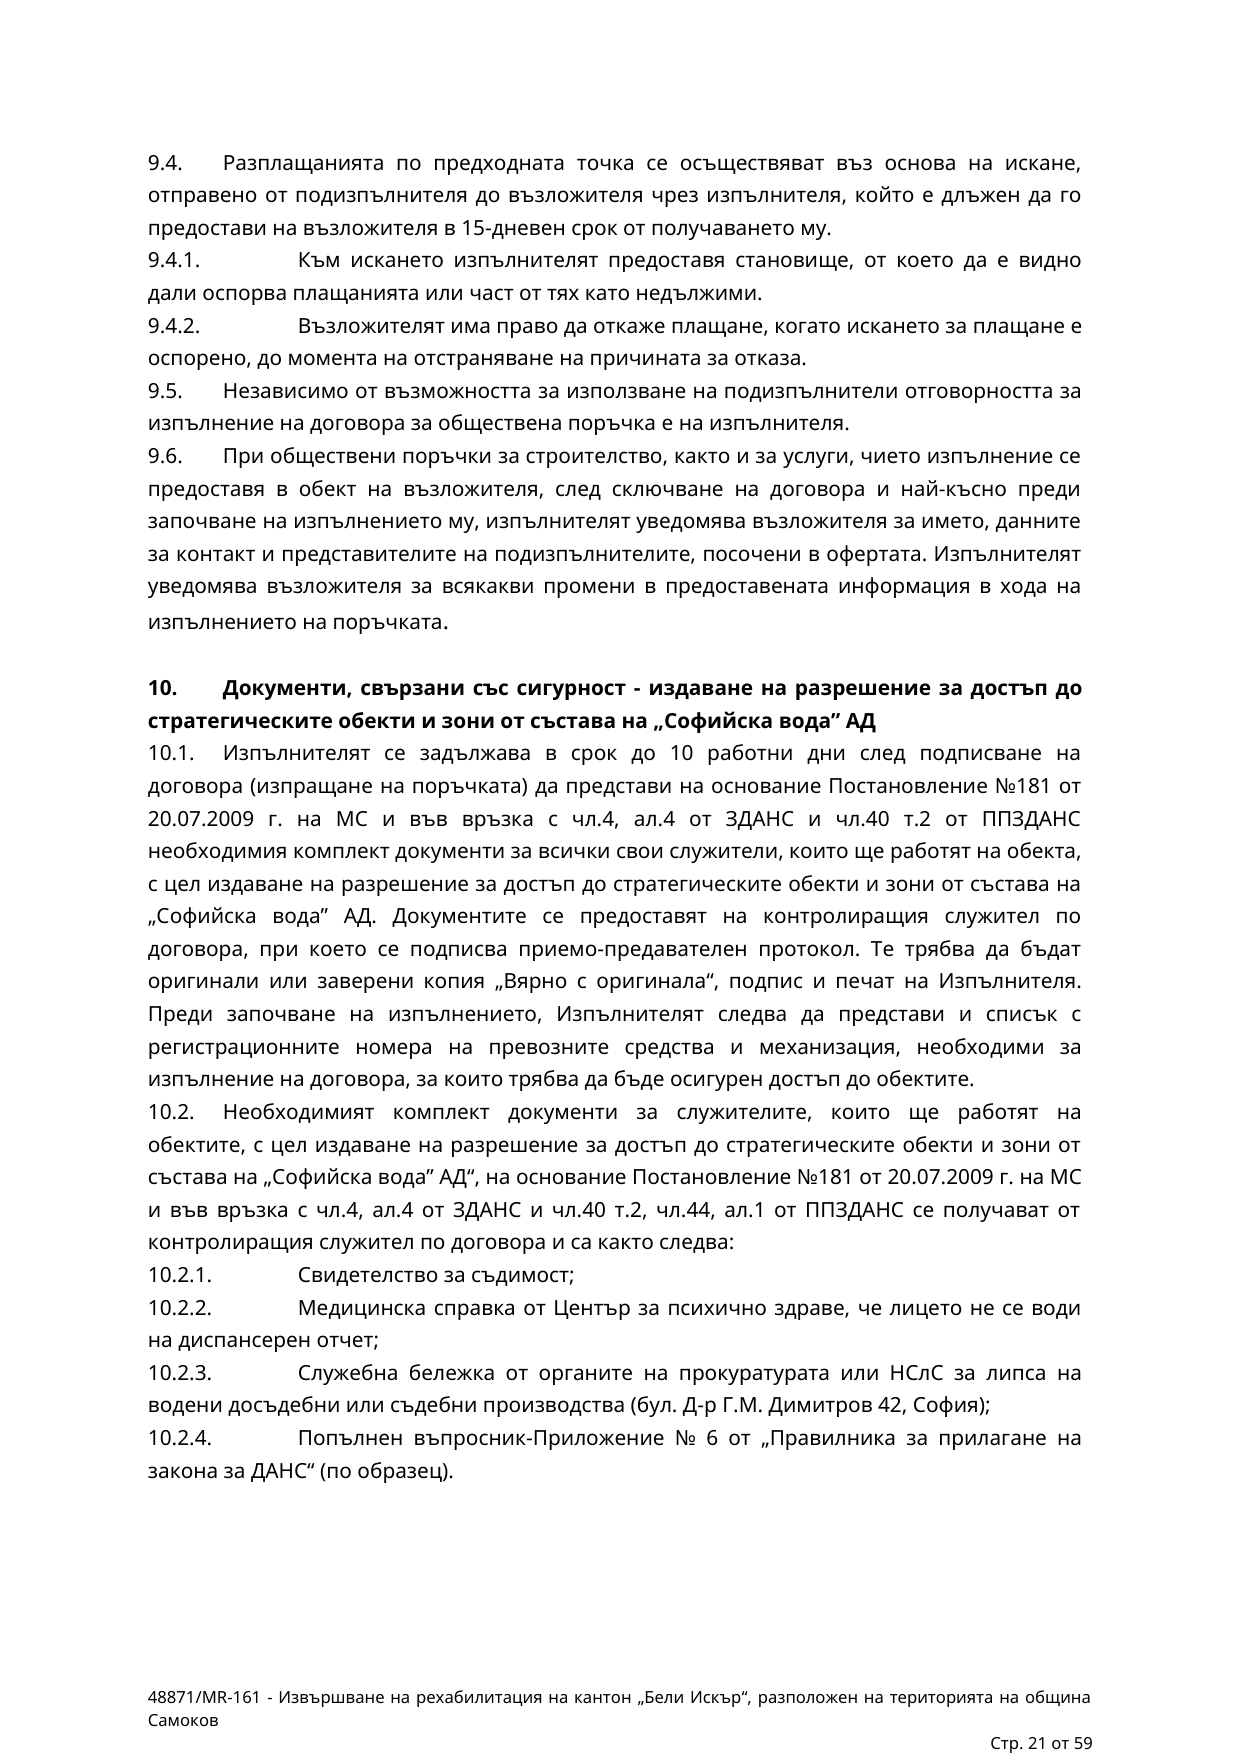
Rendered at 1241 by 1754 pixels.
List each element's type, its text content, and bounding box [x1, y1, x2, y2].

list Към искането изпълнителят предоставя становище, от което да е видно дали оспорва плащанията или част от тях като недължими. [148, 246, 1083, 307]
list При обществени поръчки за строителство, както и за услуги, чието изпълнение се предоставя в обект на възложителя, след сключване на договора и най-късно преди започване на изпълнението му, изпълнителят уведомява възложителя за името, данните за контакт и представителите на подизпълнителите, посочени в офертата. Изпълнителят уведомява възложителя за всякакви промени в предоставената информация в хода на изпълнението на поръчката. [148, 441, 1083, 636]
list Документи, свързани със сигурност - издаване на разрешение за достъп до стратегическите обекти и зони от състава на „Софийска вода” АД [148, 673, 1083, 734]
list Попълнен въпросник-Приложение № 6 от „Правилника за прилагане на закона за ДАНС“ (по образец). [148, 1423, 1083, 1484]
list Възложителят има право да откаже плащане, когато искането за плащане е оспорено, до момента на отстраняване на причината за отказа. [148, 311, 1083, 372]
list Независимо от възможността за използване на подизпълнители отговорността за изпълнение на договора за обществена поръчка е на изпълнителя. [148, 376, 1083, 437]
list Необходимият комплект документи за служителите, които ще работят на обектите, с цел издаване на разрешение за достъп до стратегическите обекти и зони от състава на „Софийска вода” АД“, на основание Постановление №181 от 20.07.2009 г. на МС и във връзка с чл.4, ал.4 от ЗДАНС и чл.40 т.2, чл.44, ал.1 от ППЗДАНС се получават от контролиращия служител по договора и са както следва: [148, 1097, 1083, 1256]
list Свидетелство за съдимост; [148, 1260, 1083, 1288]
list Разплащанията по предходната точка се осъществяват въз основа на искане, отправено от подизпълнителя до възложителя чрез изпълнителя, който е длъжен да го предостави на възложителя в 15-дневен срок от получаването му. [148, 148, 1083, 241]
list Служебна бележка от органите на прокуратурата или НСлС за липса на водени досъдебни или съдебни производства (бул. Д-р Г.М. Димитров 42, София); [148, 1358, 1083, 1419]
list Изпълнителят се задължава в срок до 10 работни дни след подписване на договора (изпращане на поръчката) да представи на основание Постановление №181 от 20.07.2009 г. на МС и във връзка с чл.4, ал.4 от ЗДАНС и чл.40 т.2 от ППЗДАНС необходимия комплект документи за всички свои служители, които ще работят на обекта, с цел издаване на разрешение за достъп до стратегическите обекти и зони от състава на „Софийска вода” АД. Документите се предоставят на контролиращия служител по договора, при което се подписва приемо-предавателен протокол. Те трябва да бъдат оригинали или заверени копия „Вярно с оригинала“, подпис и печат на Изпълнителя. Преди започване на изпълнението, Изпълнителят следва да представи и списък с регистрационните номера на превозните средства и механизация, необходими за изпълнение на договора, за които трябва да бъде осигурен достъп до обектите. [148, 738, 1083, 1093]
list Медицинска справка от Център за психично здраве, че лицето не се води на диспансерен отчет; [148, 1293, 1083, 1354]
